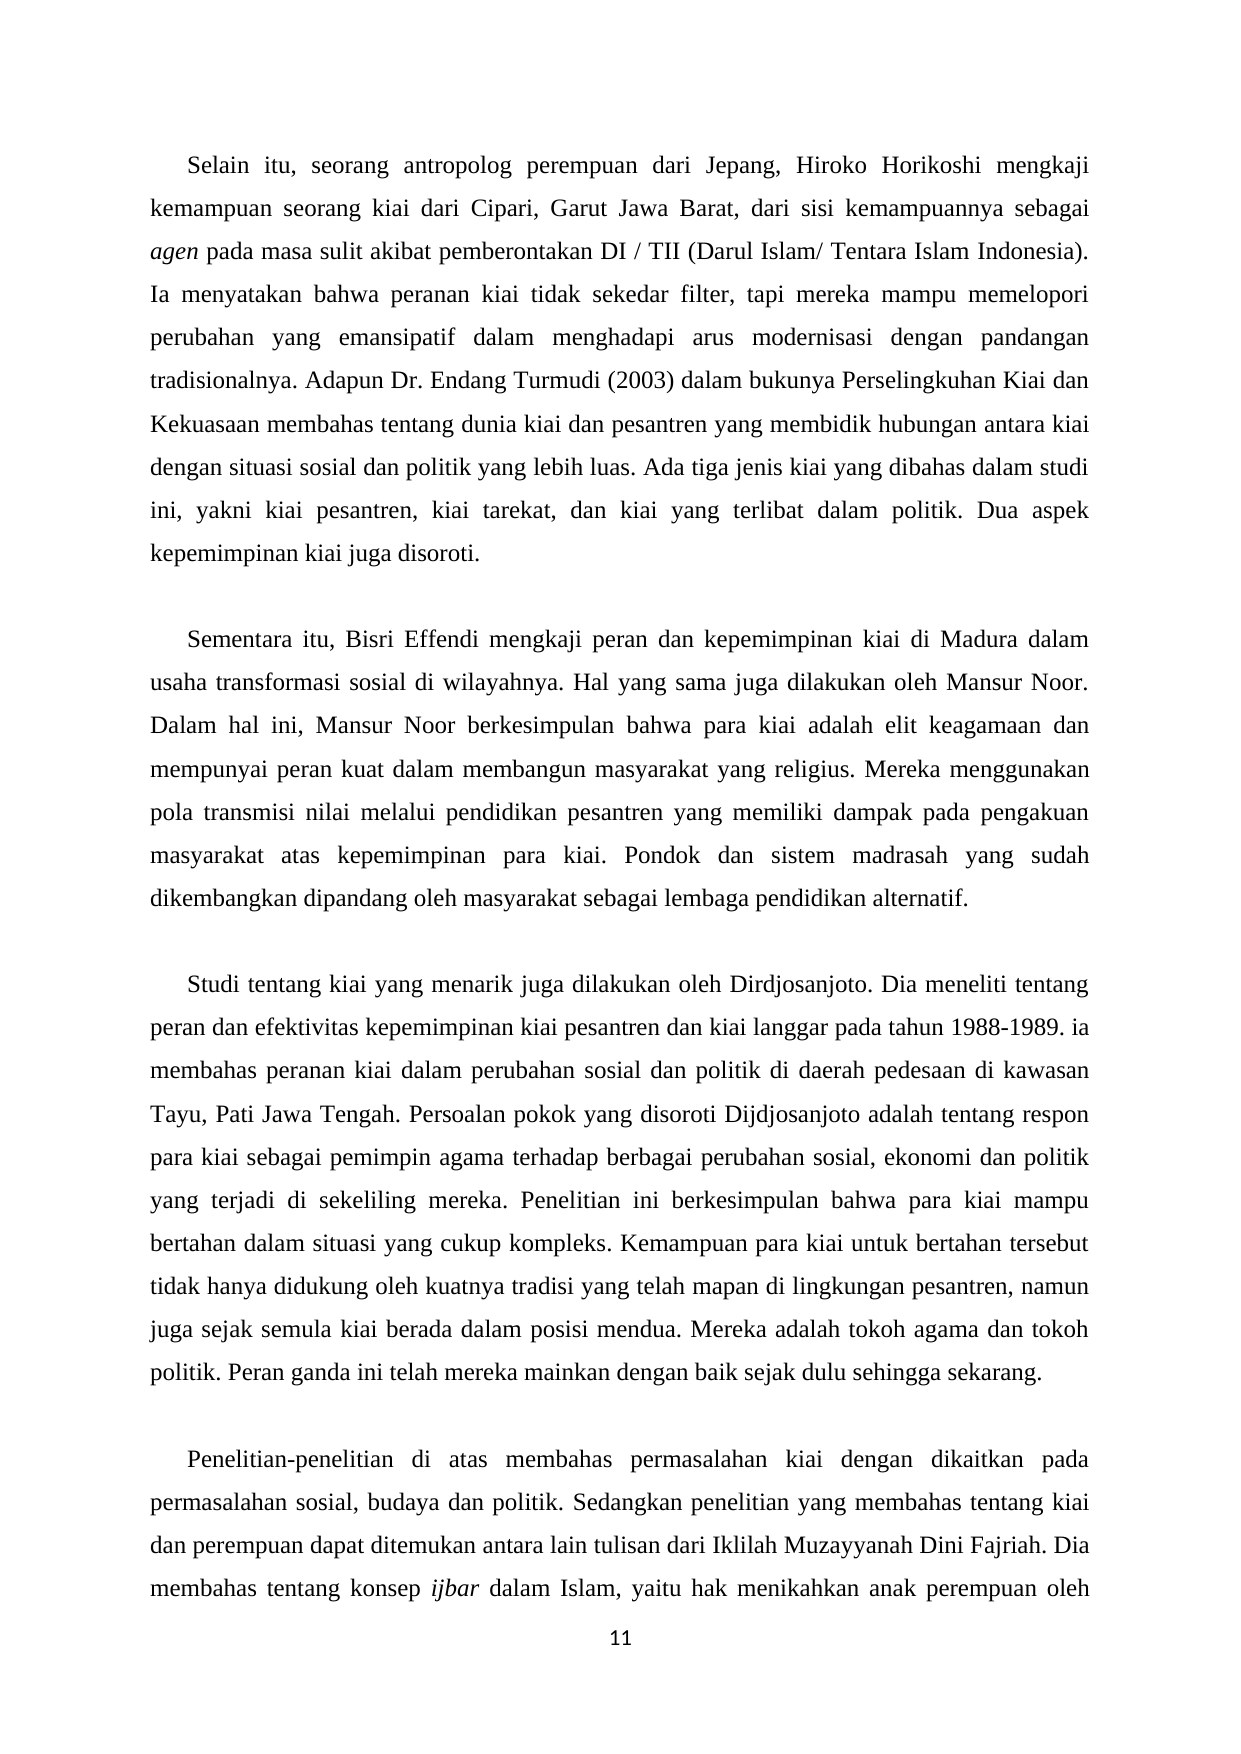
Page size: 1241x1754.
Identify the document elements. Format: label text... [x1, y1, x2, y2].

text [150, 1444, 1090, 1602]
text Sementara itu, Bisri Effendi mengkaji peran dan kepemimpinan kiai di Madura dalam usaha transformasi sosial di wilayahnya. Hal yang sama juga dilakukan oleh Mansur Noor. Dalam hal ini, Mansur Noor berkesimpulan bahwa para kiai adalah elit keagamaan dan mempunyai peran kuat dalam membangun masyarakat yang religius. Mereka menggunakan pola transmisi nilai melalui pendidikan pesantren yang memiliki dampak pada pengakuan masyarakat atas kepemimpinan para kiai. Pondok dan sistem madrasah yang sudah dikembangkan dipandang oleh masyarakat sebagai lembaga pendidikan alternatif. [150, 624, 1090, 912]
text Studi tentang kiai yang menarik juga dilakukan oleh Dirdjosanjoto. Dia meneliti tentang peran dan efektivitas kepemimpinan kiai pesantren dan kiai langgar pada tahun 1988-1989. ia membahas peranan kiai dalam perubahan sosial dan politik di daerah pedesaan di kawasan Tayu, Pati Jawa Tengah. Persoalan pokok yang disoroti Dijdjosanjoto adalah tentang respon para kiai sebagai pemimpin agama terhadap berbagai perubahan sosial, ekonomi dan politik yang terjadi di sekeliling mereka. Penelitian ini berkesimpulan bahwa para kiai mampu bertahan dalam situasi yang cukup kompleks. Kemampuan para kiai untuk bertahan tersebut tidak hanya didukung oleh kuatnya tradisi yang telah mapan di lingkungan pesantren, namun juga sejak semula kiai berada dalam posisi mendua. Mereka adalah tokoh agama dan tokoh politik. Peran ganda ini telah mereka mainkan dengan baik sejak dulu sehingga sekarang. [150, 969, 1090, 1386]
text Selain itu, seorang antropolog perempuan dari Jepang, Hiroko Horikoshi mengkaji kemampuan seorang kiai dari Cipari, Garut Jawa Barat, dari sisi kemampuannya sebagai agen pada masa sulit akibat pemberontakan DI / TII (Darul Islam/ Tentara Islam Indonesia). Ia menyatakan bahwa peranan kiai tidak sekedar filter, tapi mereka mampu memelopori perubahan yang emansipatif dalam menghadapi arus modernisasi dengan pandangan tradisionalnya. Adapun Dr. Endang Turmudi (2003) dalam bukunya Perselingkuhan Kiai dan Kekuasaan membahas tentang dunia kiai dan pesantren yang membidik hubungan antara kiai dengan situasi sosial dan politik yang lebih luas. Ada tiga jenis kiai yang dibahas dalam studi ini, yakni kiai pesantren, kiai tarekat, dan kiai yang terlibat dalam politik. Dua aspek kepemimpinan kiai juga disoroti. [150, 150, 1090, 567]
